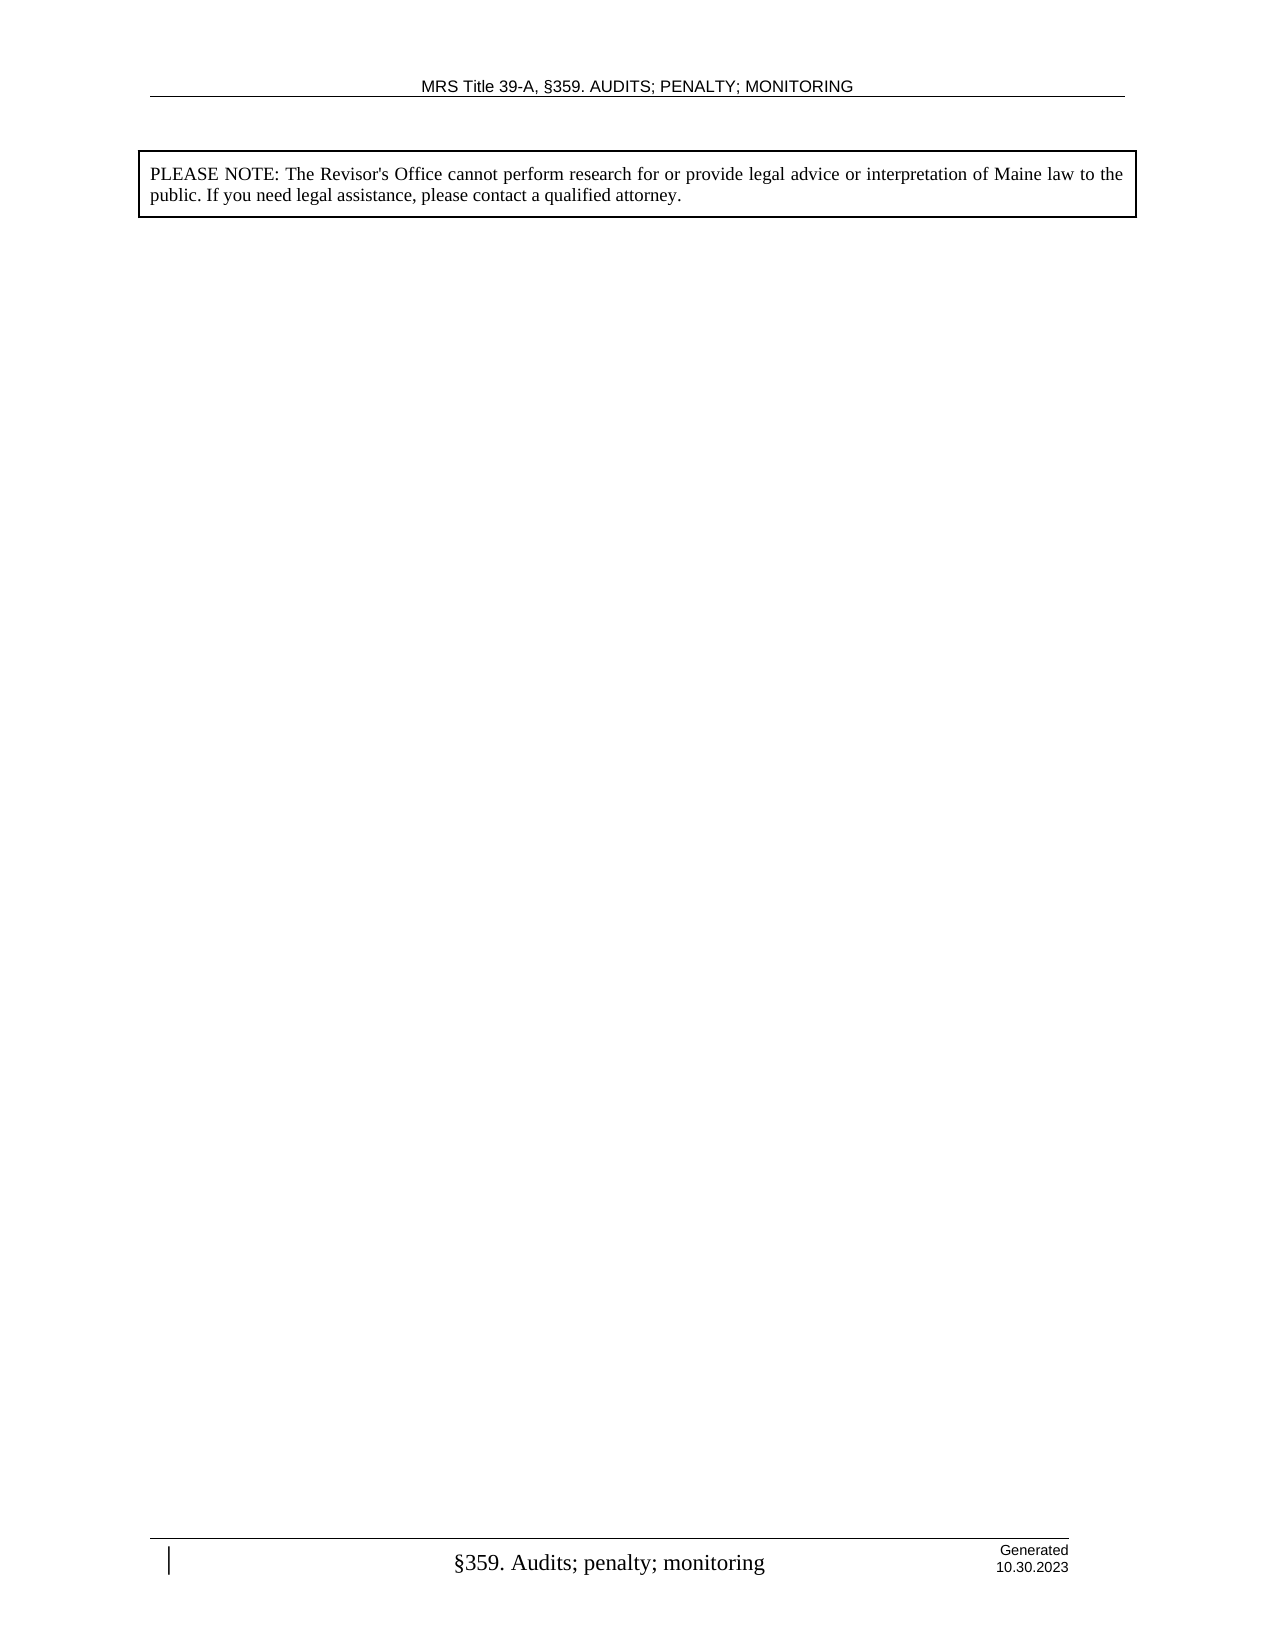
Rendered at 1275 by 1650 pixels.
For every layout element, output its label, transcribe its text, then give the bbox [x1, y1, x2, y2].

text PLEASE NOTE: The Revisor's Office cannot perform research for or provide legal advice or interpretation of Maine law to the public. If you need legal assistance, please contact a qualified attorney. [140, 152, 1135, 216]
